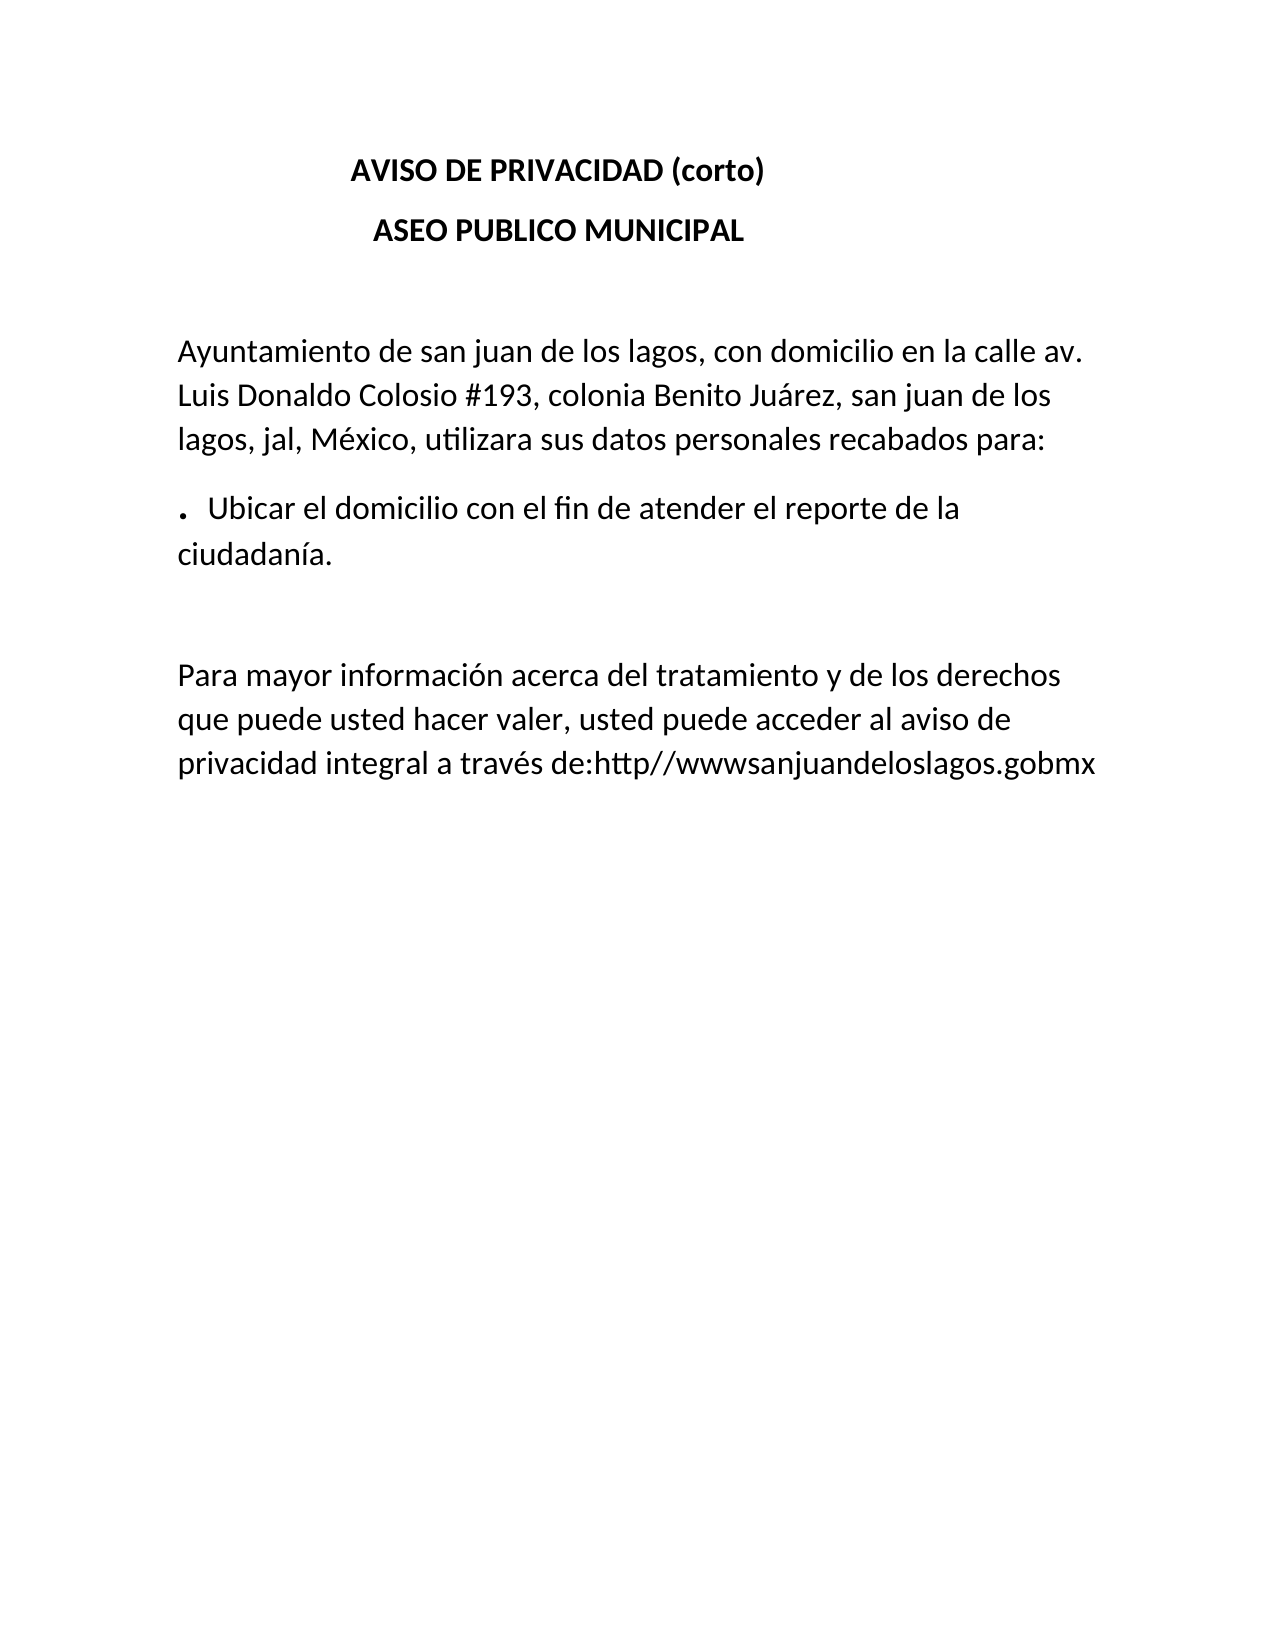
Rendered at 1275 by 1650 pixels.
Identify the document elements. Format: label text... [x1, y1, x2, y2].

text . Ubicar el domicilio con el fin de atender el reporte de la ciudadanía. [177, 479, 1098, 574]
text ASEO PUBLICO MUNICIPAL [177, 209, 1098, 250]
text Para mayor información acerca del tratamiento y de los derechos que puede usted hacer valer, usted puede acceder al aviso de privacidad integral a través de:http//wwwsanjuandeloslagos.gobmx [177, 654, 1098, 783]
text AVISO DE PRIVACIDAD (corto) [177, 148, 1098, 189]
text Ayuntamiento de san juan de los lagos, con domicilio en la calle av. Luis Donaldo Colosio #193, colonia Benito Juárez, san juan de los lagos, jal, México, utilizara sus datos personales recabados para: [177, 330, 1098, 459]
